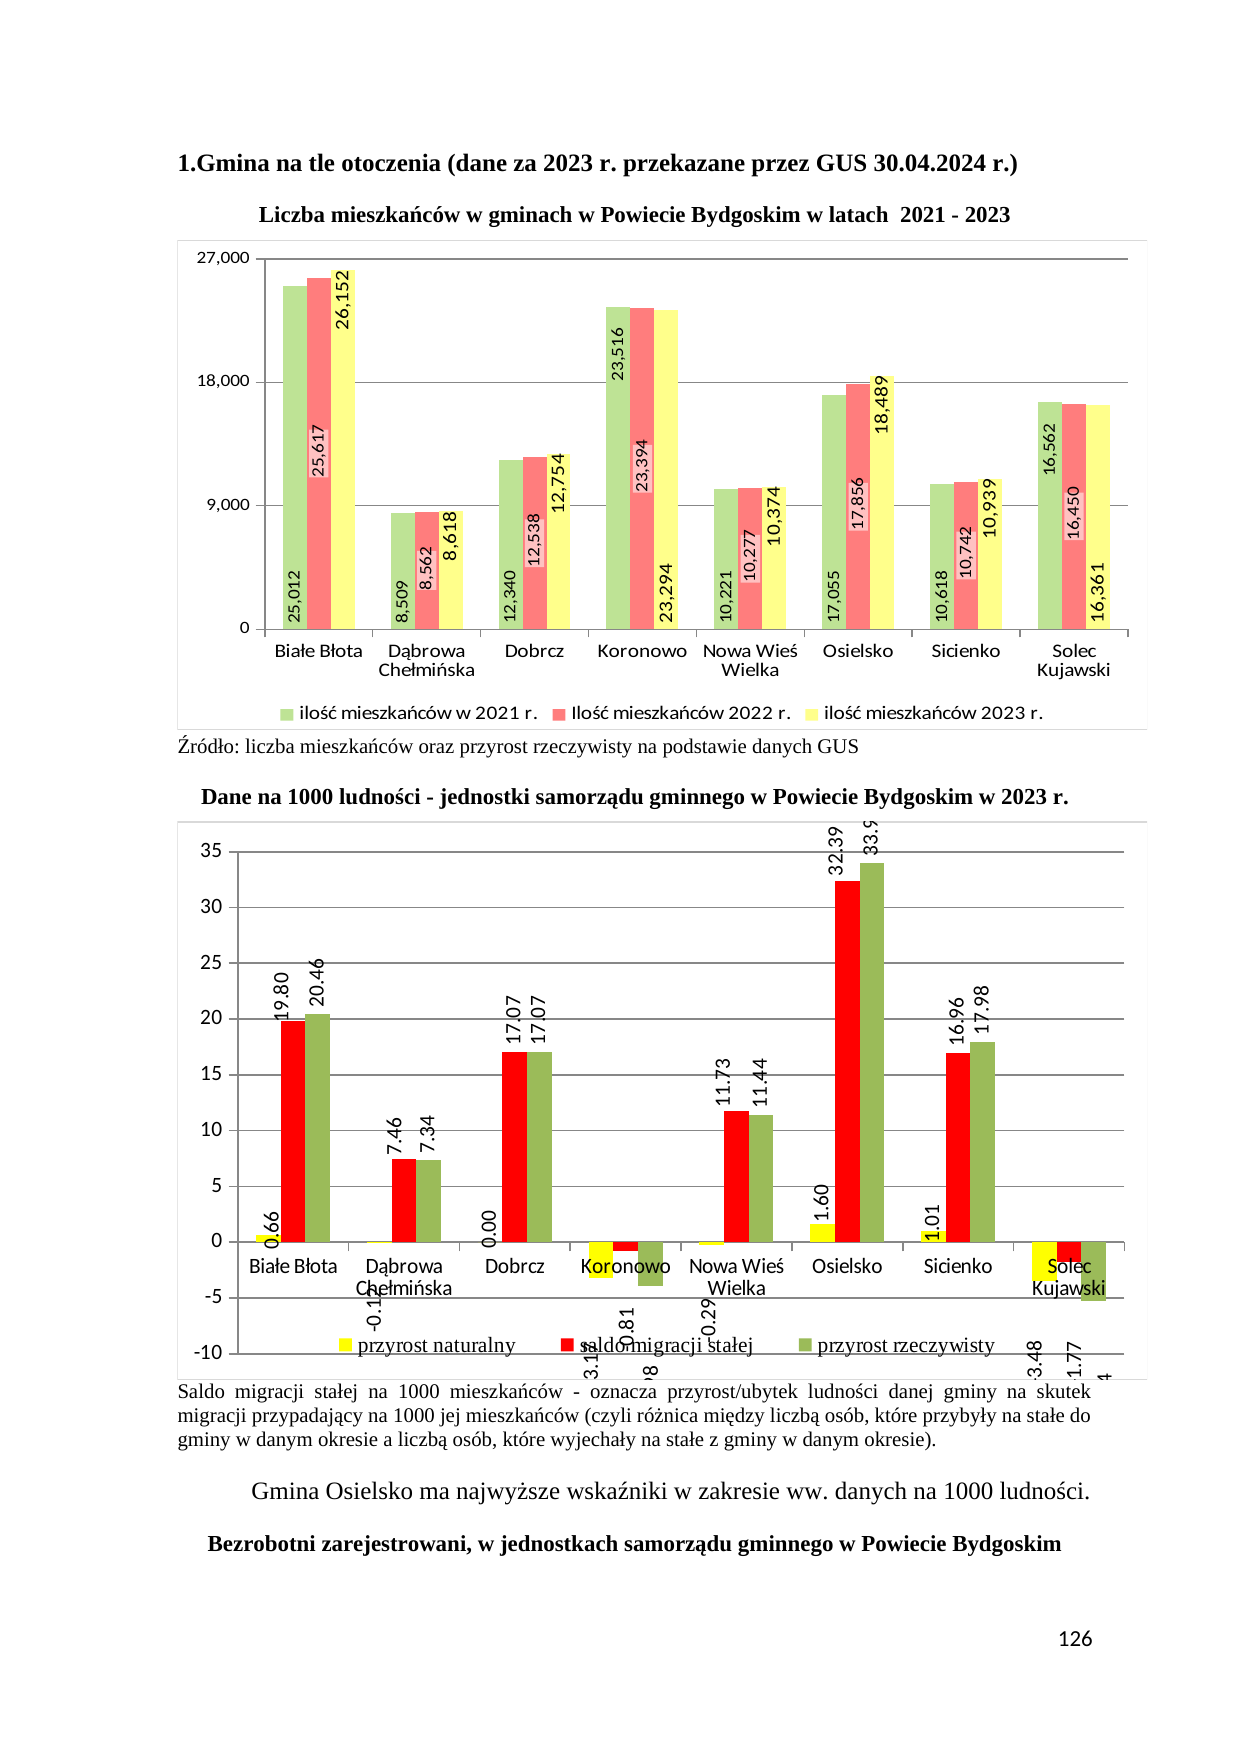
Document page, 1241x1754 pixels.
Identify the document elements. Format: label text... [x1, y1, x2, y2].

text Liczba mieszkańców w gminach w Powiecie Bydgoskim w latach 2021 - 2023 [177, 201, 1092, 228]
text Gmina Osielsko ma najwyższe wskaźniki w zakresie ww. danych na 1000 ludności. [177, 1476, 1092, 1505]
text Bezrobotni zarejestrowani, w jednostkach samorządu gminnego w Powiecie Bydgoskim [177, 1530, 1092, 1557]
text Saldo migracji stałej na 1000 mieszkańców - oznacza przyrost/ubytek ludności danej gminy na skutek migracji przypadający na 1000 jej mieszkańców (czyli różnica między liczbą osób, które przybyły na stałe do gminy w danym okresie a liczbą osób, które wyjechały na stałe z gminy w danym okresie). [177, 1380, 1092, 1451]
text Dane na 1000 ludności - jednostki samorządu gminnego w Powiecie Bydgoskim w 2023 r. [177, 783, 1092, 809]
text 1.Gmina na tle otoczenia (dane za 2023 r. przekazane przez GUS 30.04.2024 r.) [177, 148, 1092, 176]
text Źródło: liczba mieszkańców oraz przyrost rzeczywisty na podstawie danych GUS [177, 734, 1092, 758]
